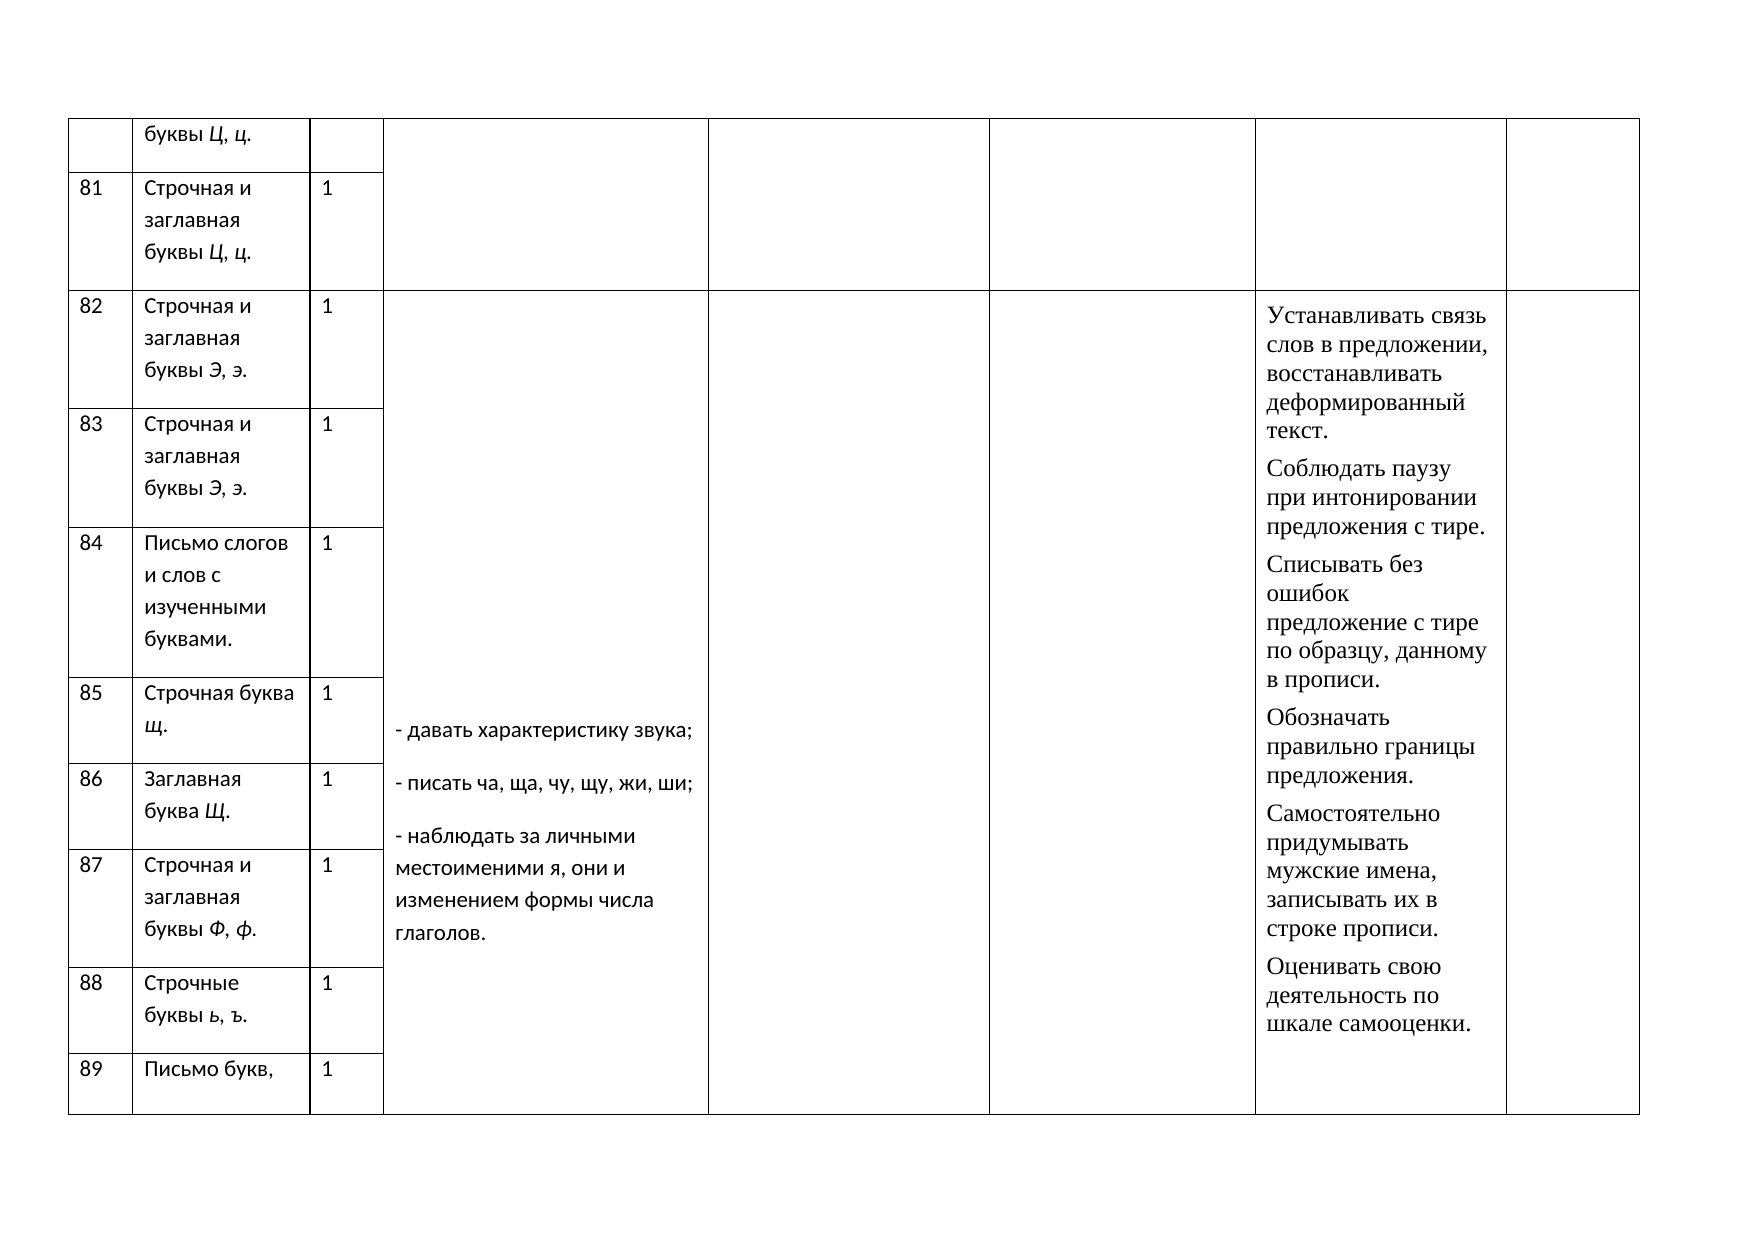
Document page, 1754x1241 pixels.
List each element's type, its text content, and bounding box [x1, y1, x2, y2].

table_cell Заглавная буква Щ. [133, 764, 309, 849]
table_cell 1 [311, 678, 383, 763]
table_cell 88 [69, 968, 132, 1053]
table_cell 1 [311, 764, 383, 849]
table_cell Строчная и заглавная буквы Э, э. [133, 409, 309, 527]
table_cell 1 [311, 119, 383, 172]
table_cell Строчная буква щ. [133, 678, 309, 763]
table_cell 1 [311, 409, 383, 527]
table_cell 1 [311, 291, 383, 408]
table_cell 1 [311, 850, 383, 967]
table_cell Устанавливать связь слов в предложении, восстанавливать деформированный текст. Соблюдать паузу при интонировании предложения с тире. Списывать без ошибок предложение с тире по образцу, данному в прописи. Обозначать правильно границы предложения. Самостоятельно придумывать мужские имена, записывать их в строке прописи. Оценивать свою деятельность по шкале самооценки. Писать под диктовку изученные буквы, слоги, слова. Оценивать свою деятельность по шкале самооценки. [1256, 291, 1506, 1114]
table_cell Строчная и заглавная буквы Ц, ц. [133, 173, 309, 290]
table_cell 1 [311, 1054, 383, 1114]
table_cell 83 [69, 409, 132, 527]
table_cell 85 [69, 678, 132, 763]
table_cell [990, 291, 1255, 1114]
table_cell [133, 119, 309, 172]
table_cell [709, 291, 989, 1114]
table_cell 84 [69, 528, 132, 677]
table_cell 87 [69, 850, 132, 967]
table_cell 82 [69, 291, 132, 408]
table_cell Строчная и заглавная буквы Э, э. [133, 291, 309, 408]
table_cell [133, 1054, 309, 1114]
table_cell [1507, 291, 1639, 1114]
table_cell 86 [69, 764, 132, 849]
table_cell 89 [69, 1054, 132, 1114]
table_cell 81 [69, 173, 132, 290]
table_cell 1 [311, 528, 383, 677]
table_cell 80 [69, 119, 132, 172]
table_cell Строчные буквы ь, ъ. [133, 968, 309, 1053]
table_cell 1 [311, 968, 383, 1053]
table_cell Строчная и заглавная буквы Ф, ф. [133, 850, 309, 967]
table_cell 1 [311, 173, 383, 290]
table_cell Письмо слогов и слов с изученными буквами. [133, 528, 309, 677]
table_cell - давать характеристику звука; - писать ча, ща, чу, щу, жи, ши; - наблюдать за личными местоименими я, они и изменением формы числа глаголов. [384, 291, 708, 1114]
